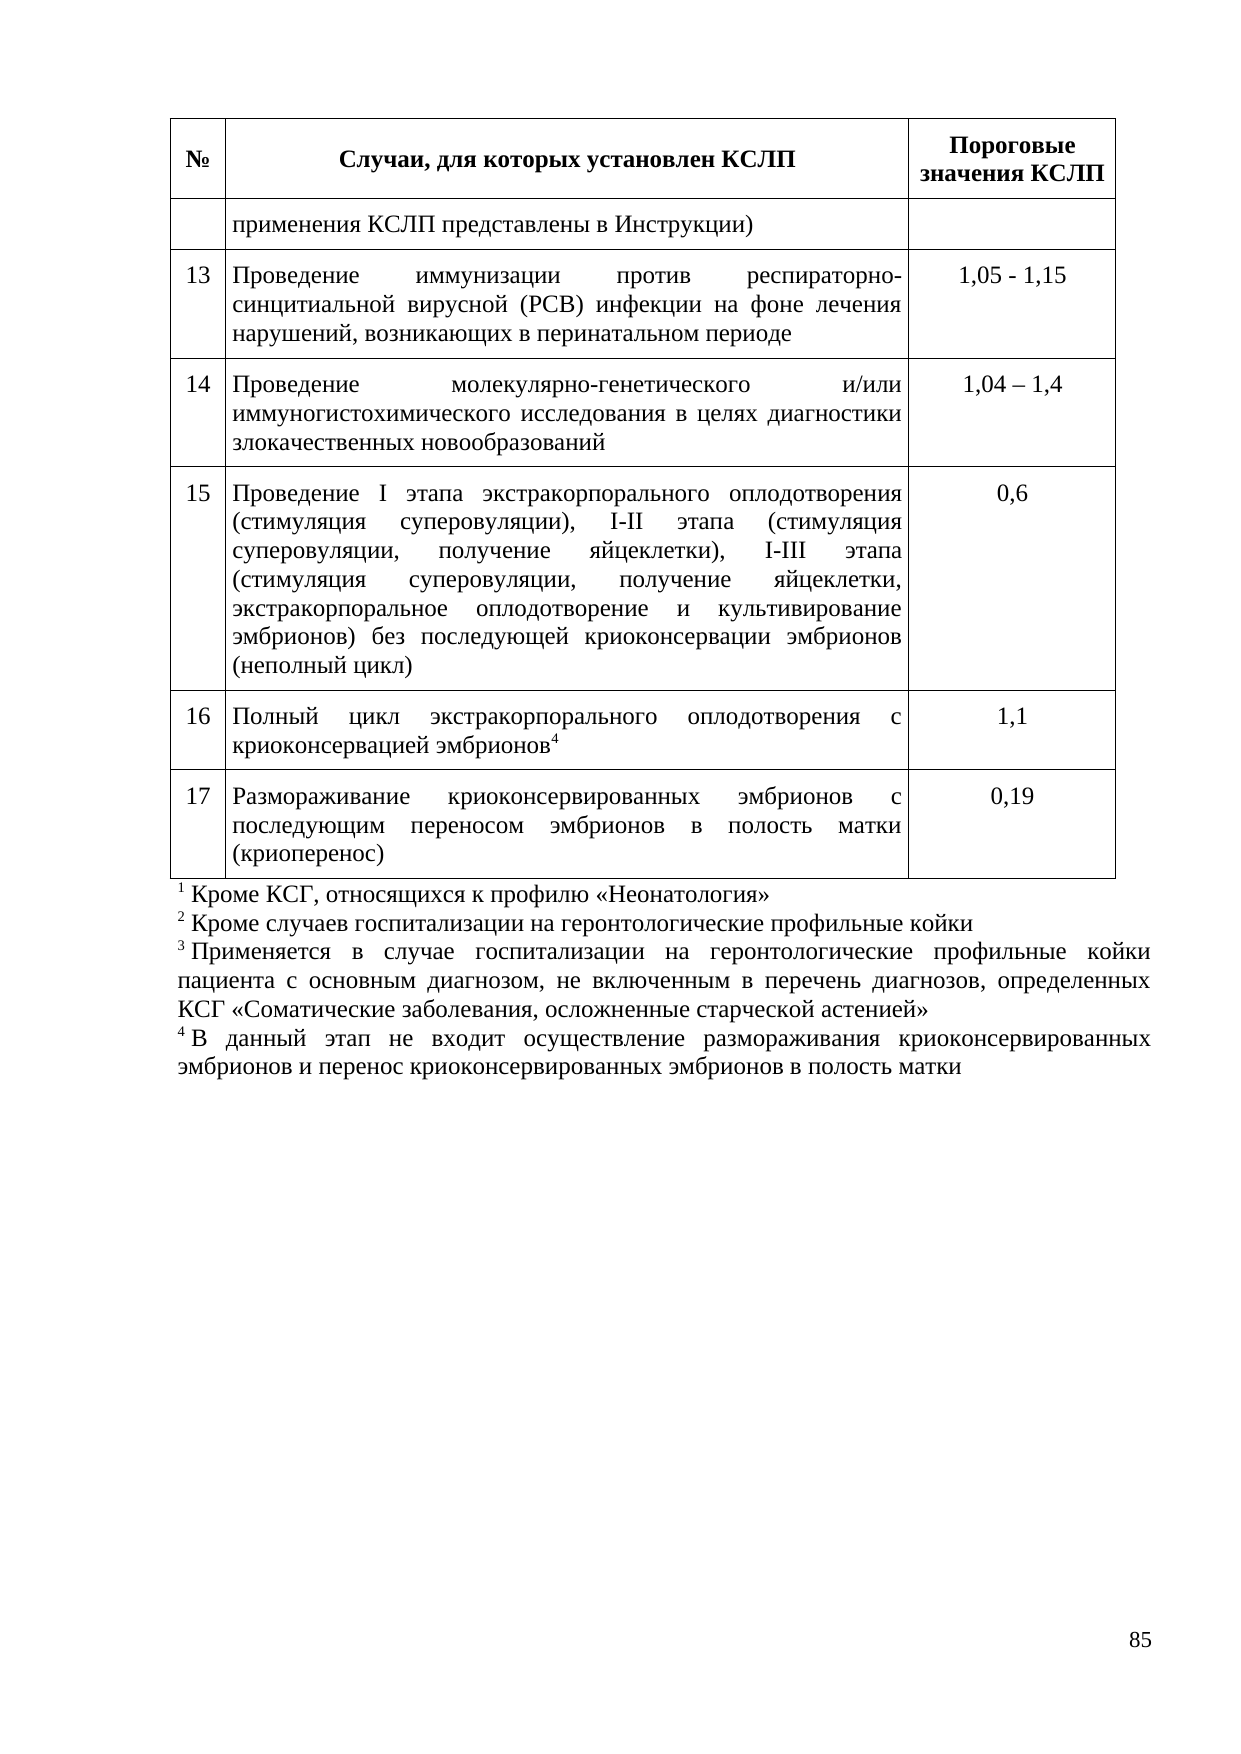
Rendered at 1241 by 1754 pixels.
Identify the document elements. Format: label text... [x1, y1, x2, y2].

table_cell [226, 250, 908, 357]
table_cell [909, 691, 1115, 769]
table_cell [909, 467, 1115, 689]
text 4 В данный этап не входит осуществление размораживания криоконсервированных эмбрионов и перенос криоконсервированных эмбрионов в полость матки [177, 1023, 1152, 1080]
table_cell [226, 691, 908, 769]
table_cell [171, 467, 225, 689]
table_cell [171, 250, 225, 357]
text 1 Кроме КСГ, относящихся к профилю «Неонатология» [177, 879, 1152, 908]
text 3 Применяется в случае госпитализации на геронтологические профильные койки пациента с основным диагнозом, не включенным в перечень диагнозов, определенных КСГ «Соматические заболевания, осложненные старческой астенией» [177, 936, 1152, 1023]
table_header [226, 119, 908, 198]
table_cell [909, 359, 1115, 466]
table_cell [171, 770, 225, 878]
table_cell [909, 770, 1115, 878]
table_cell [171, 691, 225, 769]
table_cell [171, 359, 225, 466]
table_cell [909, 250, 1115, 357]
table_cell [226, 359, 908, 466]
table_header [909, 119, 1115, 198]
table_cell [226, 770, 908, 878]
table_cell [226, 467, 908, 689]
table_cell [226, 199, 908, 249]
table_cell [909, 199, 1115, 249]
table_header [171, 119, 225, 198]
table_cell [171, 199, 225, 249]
text 2 Кроме случаев госпитализации на геронтологические профильные койки [177, 908, 1152, 936]
